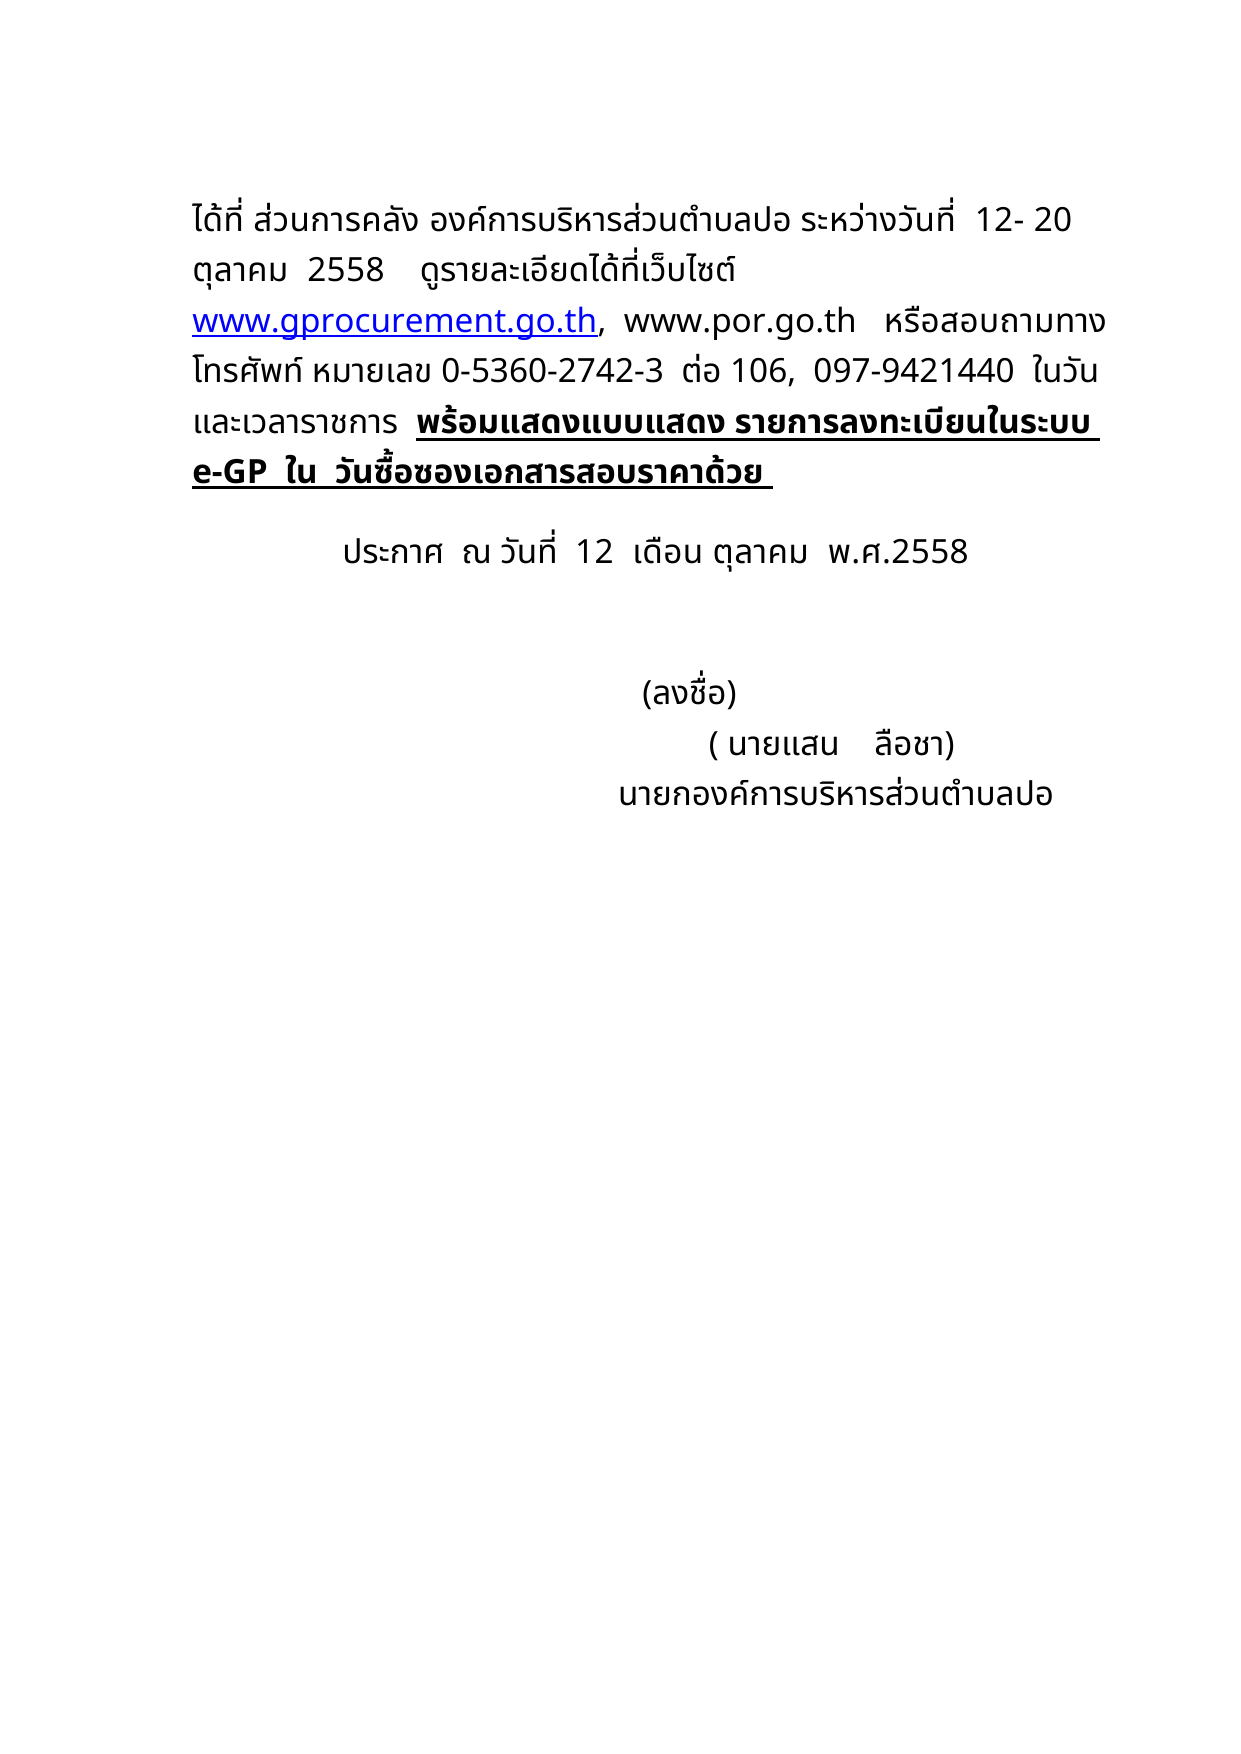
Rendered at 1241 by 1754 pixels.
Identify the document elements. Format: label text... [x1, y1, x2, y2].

text นายกองค์การบริหารส่วนตำบลปอ [192, 770, 1107, 821]
text ประกาศ ณ วันที่ 12 เดือน ตุลาคม พ.ศ.2558 [192, 528, 1107, 578]
text ได้ที่ ส่วนการคลัง องค์การบริหารส่วนตำบลปอ ระหว่างวันที่ 12- 20 ตุลาคม 2558 ดูรายละเอียดได้ที่เว็บไซต์ www.gprocurement.go.th, www.por.go.th หรือสอบถามทางโทรศัพท์ หมายเลข 0-5360-2742-3 ต่อ 106, 097-9421440 ในวันและเวลาราชการ พร้อมแสดงแบบแสดง รายการลงทะเบียนในระบบ e-GP ใน วันซื้อซองเอกสารสอบราคาด้วย [192, 195, 1107, 499]
text ( นายแสน ลือชา) [192, 720, 1107, 770]
text (ลงชื่อ) [192, 669, 1107, 720]
